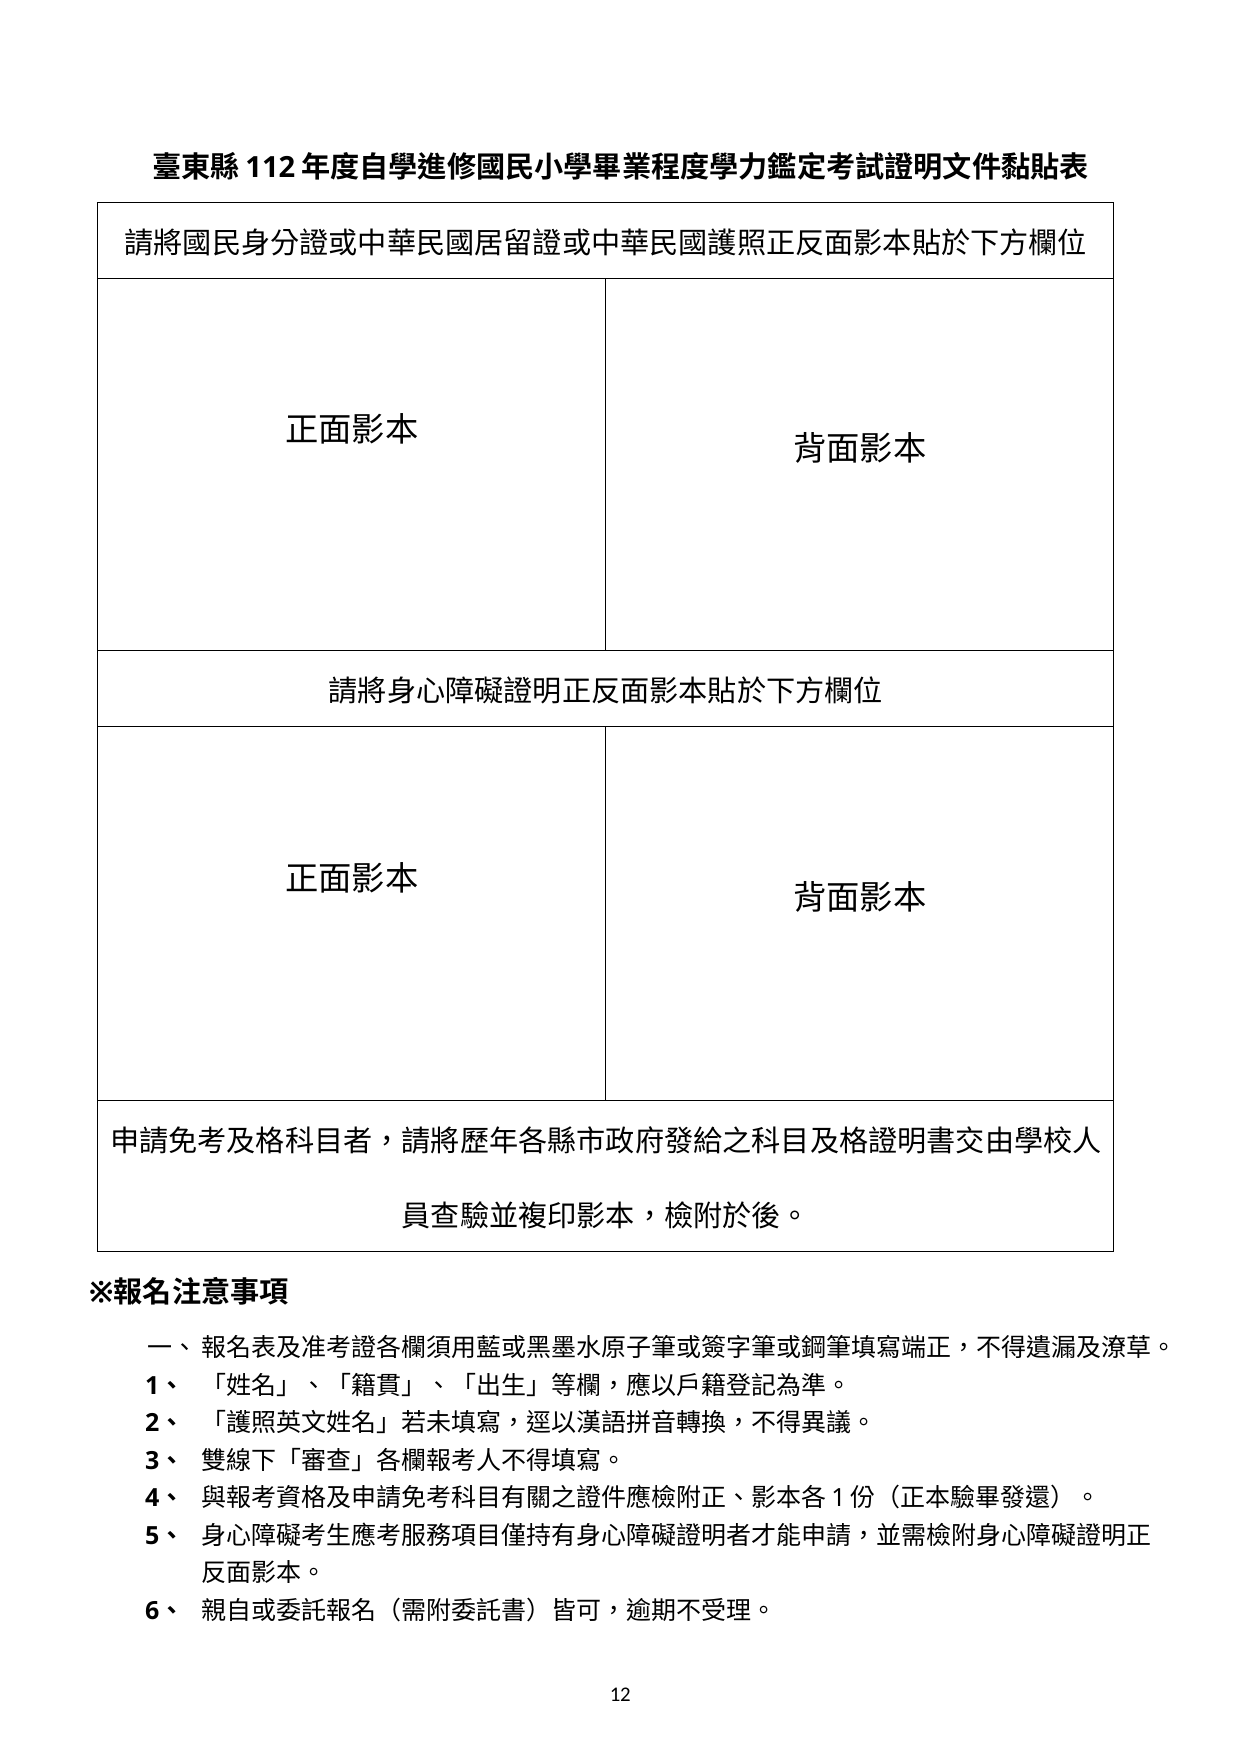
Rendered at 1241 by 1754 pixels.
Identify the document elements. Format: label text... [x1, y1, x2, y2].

table_cell 背面影本 [606, 279, 1113, 650]
list 「姓名」、「籍貫」、「出生」等欄，應以戶籍登記為準。 [145, 1364, 1152, 1402]
table_cell 請將身心障礙證明正反面影本貼於下方欄位 [98, 651, 1113, 726]
list 親自或委託報名（需附委託書）皆可，逾期不受理。 [145, 1589, 1152, 1627]
table_cell 正面影本 [98, 727, 605, 1100]
table_cell 申請免考及格科目者，請將歷年各縣市政府發給之科目及格證明書交由學校人員查驗並複印影本，檢附於後。 [98, 1101, 1113, 1251]
list 報名表及准考證各欄須用藍或黑墨水原子筆或簽字筆或鋼筆填寫端正，不得遺漏及潦草。 [147, 1327, 1152, 1364]
table_cell 背面影本 [606, 727, 1113, 1100]
table_cell 正面影本 [98, 279, 605, 650]
list 與報考資格及申請免考科目有關之證件應檢附正、影本各1份（正本驗畢發還）。 [145, 1477, 1152, 1514]
table_header 請將國民身分證或中華民國居留證或中華民國護照正反面影本貼於下方欄位 [98, 203, 1113, 278]
list 「護照英文姓名」若未填寫，逕以漢語拼音轉換，不得異議。 [145, 1402, 1152, 1439]
list 雙線下「審查」各欄報考人不得填寫。 [145, 1439, 1152, 1477]
text 臺東縣112年度自學進修國民小學畢業程度學力鑑定考試證明文件黏貼表 [89, 127, 1152, 202]
list 身心障礙考生應考服務項目僅持有身心障礙證明者才能申請，並需檢附身心障礙證明正反面影本。 [145, 1514, 1152, 1589]
text ※報名注意事項 [89, 1252, 1152, 1327]
